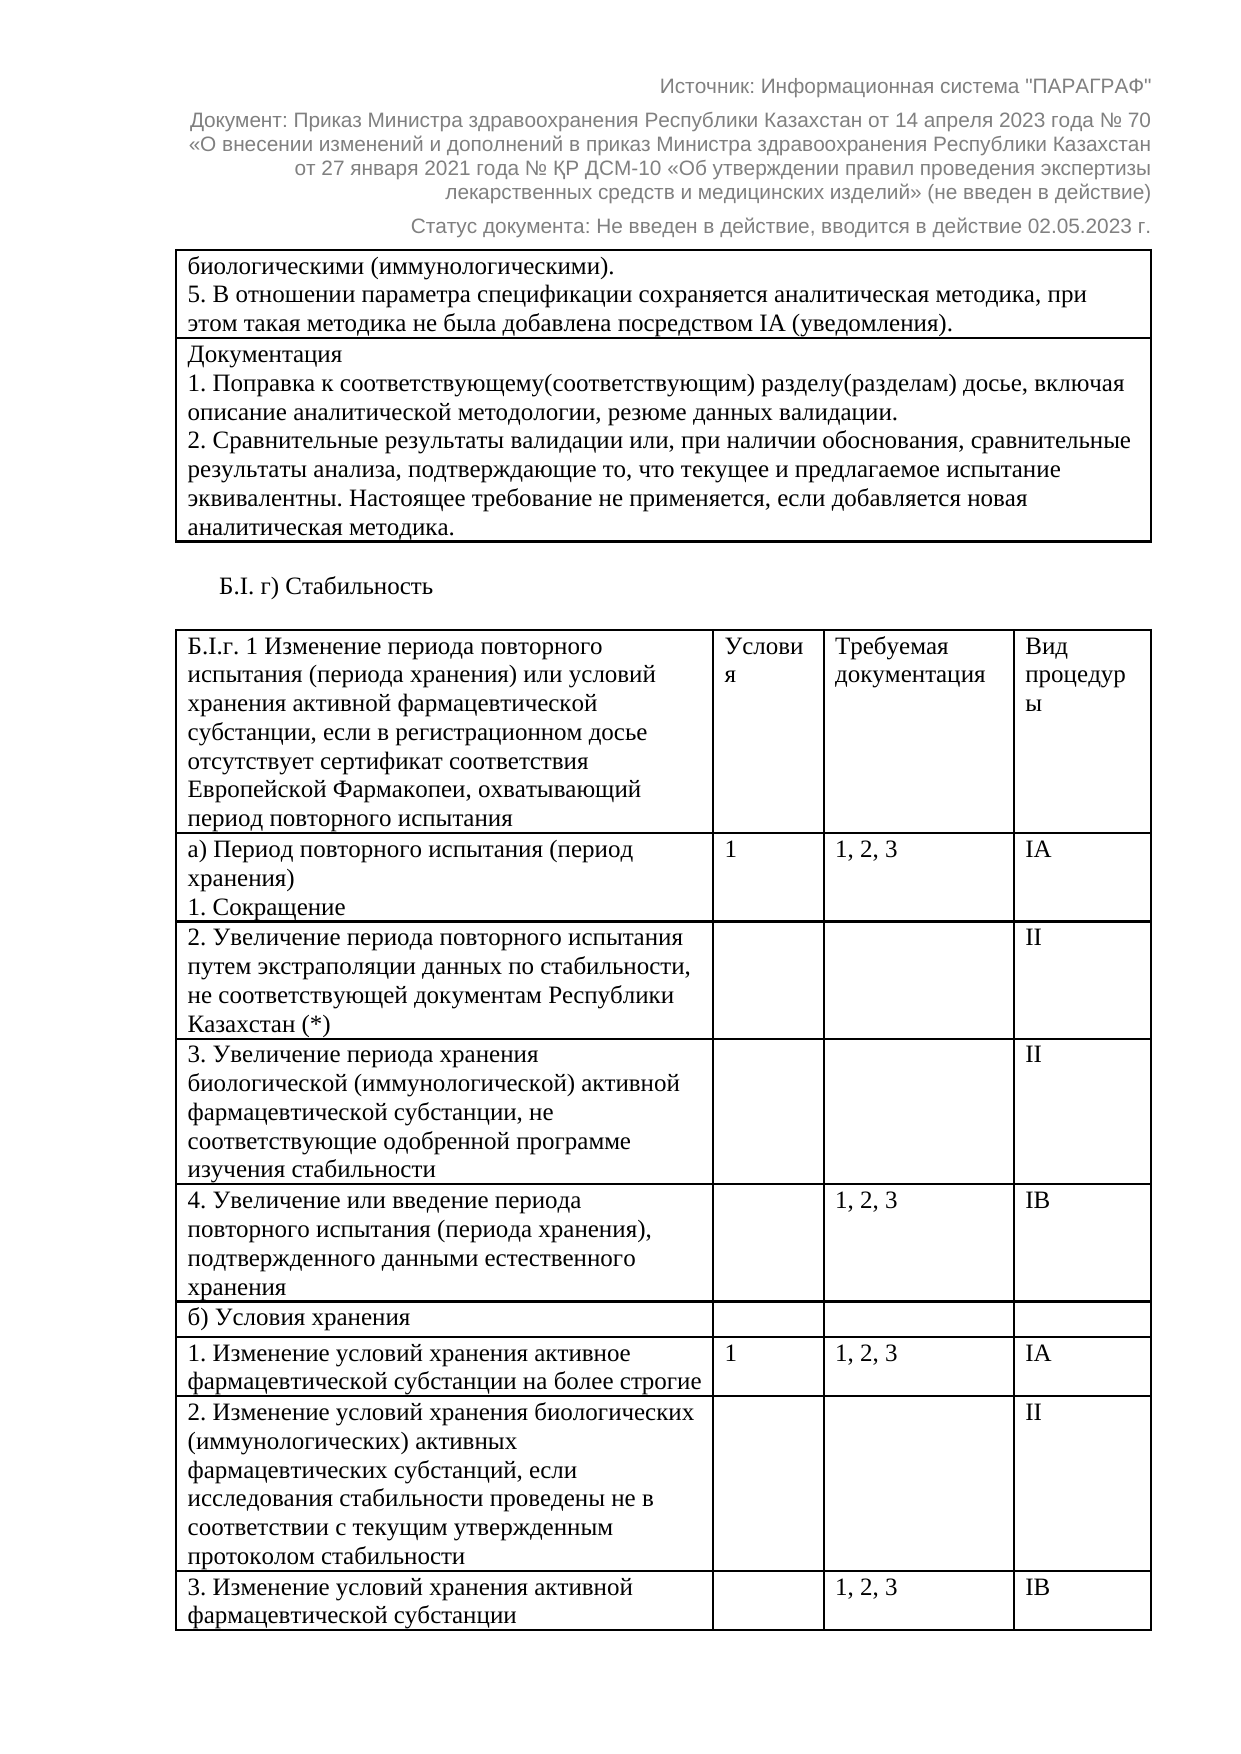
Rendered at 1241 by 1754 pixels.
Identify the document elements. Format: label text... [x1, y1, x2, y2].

table_cell [825, 923, 1013, 1037]
table_cell IB [1015, 1185, 1150, 1300]
table_header Б.I.г. 1 Изменение периода повторного испытания (периода хранения) или условий хранения активной фармацевтической субстанции, если в регистрационном досье отсутствует сертификат соответствия Европейской Фармакопеи, охватывающий период повторного испытания [177, 631, 712, 832]
table_cell 3. Изменение условий хранения активной фармацевтической субстанции [177, 1572, 712, 1629]
table_cell 4. Увеличение или введение периода повторного испытания (периода хранения), подтвержденного данными естественного хранения [177, 1185, 712, 1300]
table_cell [177, 251, 1150, 337]
table_cell 2. Изменение условий хранения биологических (иммунологических) активных фармацевтических субстанций, если исследования стабильности проведены не в соответствии с текущим утвержденным протоколом стабильности [177, 1397, 712, 1570]
table_cell 1 [714, 834, 823, 920]
table_cell [714, 1397, 823, 1570]
table_cell IB [1015, 1572, 1150, 1629]
table_cell [714, 923, 823, 1037]
table_cell а) Период повторного испытания (период хранения) 1. Сокращение [177, 834, 712, 920]
table_header Условия [714, 631, 823, 832]
table_cell IA [1015, 1338, 1150, 1395]
table_cell 1. Изменение условий хранения активное фармацевтической субстанции на более строгие [177, 1338, 712, 1395]
table_cell [714, 1040, 823, 1183]
table_cell 1, 2, 3 [825, 834, 1013, 920]
table_cell [825, 1397, 1013, 1570]
table_cell 1, 2, 3 [825, 1572, 1013, 1629]
table_cell [714, 1303, 823, 1336]
table_cell [714, 1572, 823, 1629]
table_cell Документация 1. Поправка к соответствующему(соответствующим) разделу(разделам) досье, включая описание аналитической методологии, резюме данных валидации. 2. Сравнительные результаты валидации или, при наличии обоснования, сравнительные результаты анализа, подтверждающие то, что текущее и предлагаемое испытание эквивалентны. Настоящее требование не применяется, если добавляется новая аналитическая методика. [177, 339, 1150, 540]
table_cell 1, 2, 3 [825, 1338, 1013, 1395]
table_cell [825, 1303, 1013, 1336]
table_cell [1015, 1303, 1150, 1336]
table_cell 1 [714, 1338, 823, 1395]
table_cell II [1015, 1040, 1150, 1183]
table_cell IA [1015, 834, 1150, 920]
text Б.I. г) Стабильность [177, 571, 1152, 600]
table_cell II [1015, 1397, 1150, 1570]
table_cell [825, 1040, 1013, 1183]
table_cell [714, 1185, 823, 1300]
table_cell б) Условия хранения [177, 1303, 712, 1336]
table_cell 1, 2, 3 [825, 1185, 1013, 1300]
table_cell 2. Увеличение периода повторного испытания путем экстраполяции данных по стабильности, не соответствующей документам Республики Казахстан (*) [177, 923, 712, 1037]
table_cell 3. Увеличение периода хранения биологической (иммунологической) активной фармацевтической субстанции, не соответствующие одобренной программе изучения стабильности [177, 1040, 712, 1183]
table_header Вид процедуры [1015, 631, 1150, 832]
table_header Требуемая документация [825, 631, 1013, 832]
table_cell II [1015, 923, 1150, 1037]
